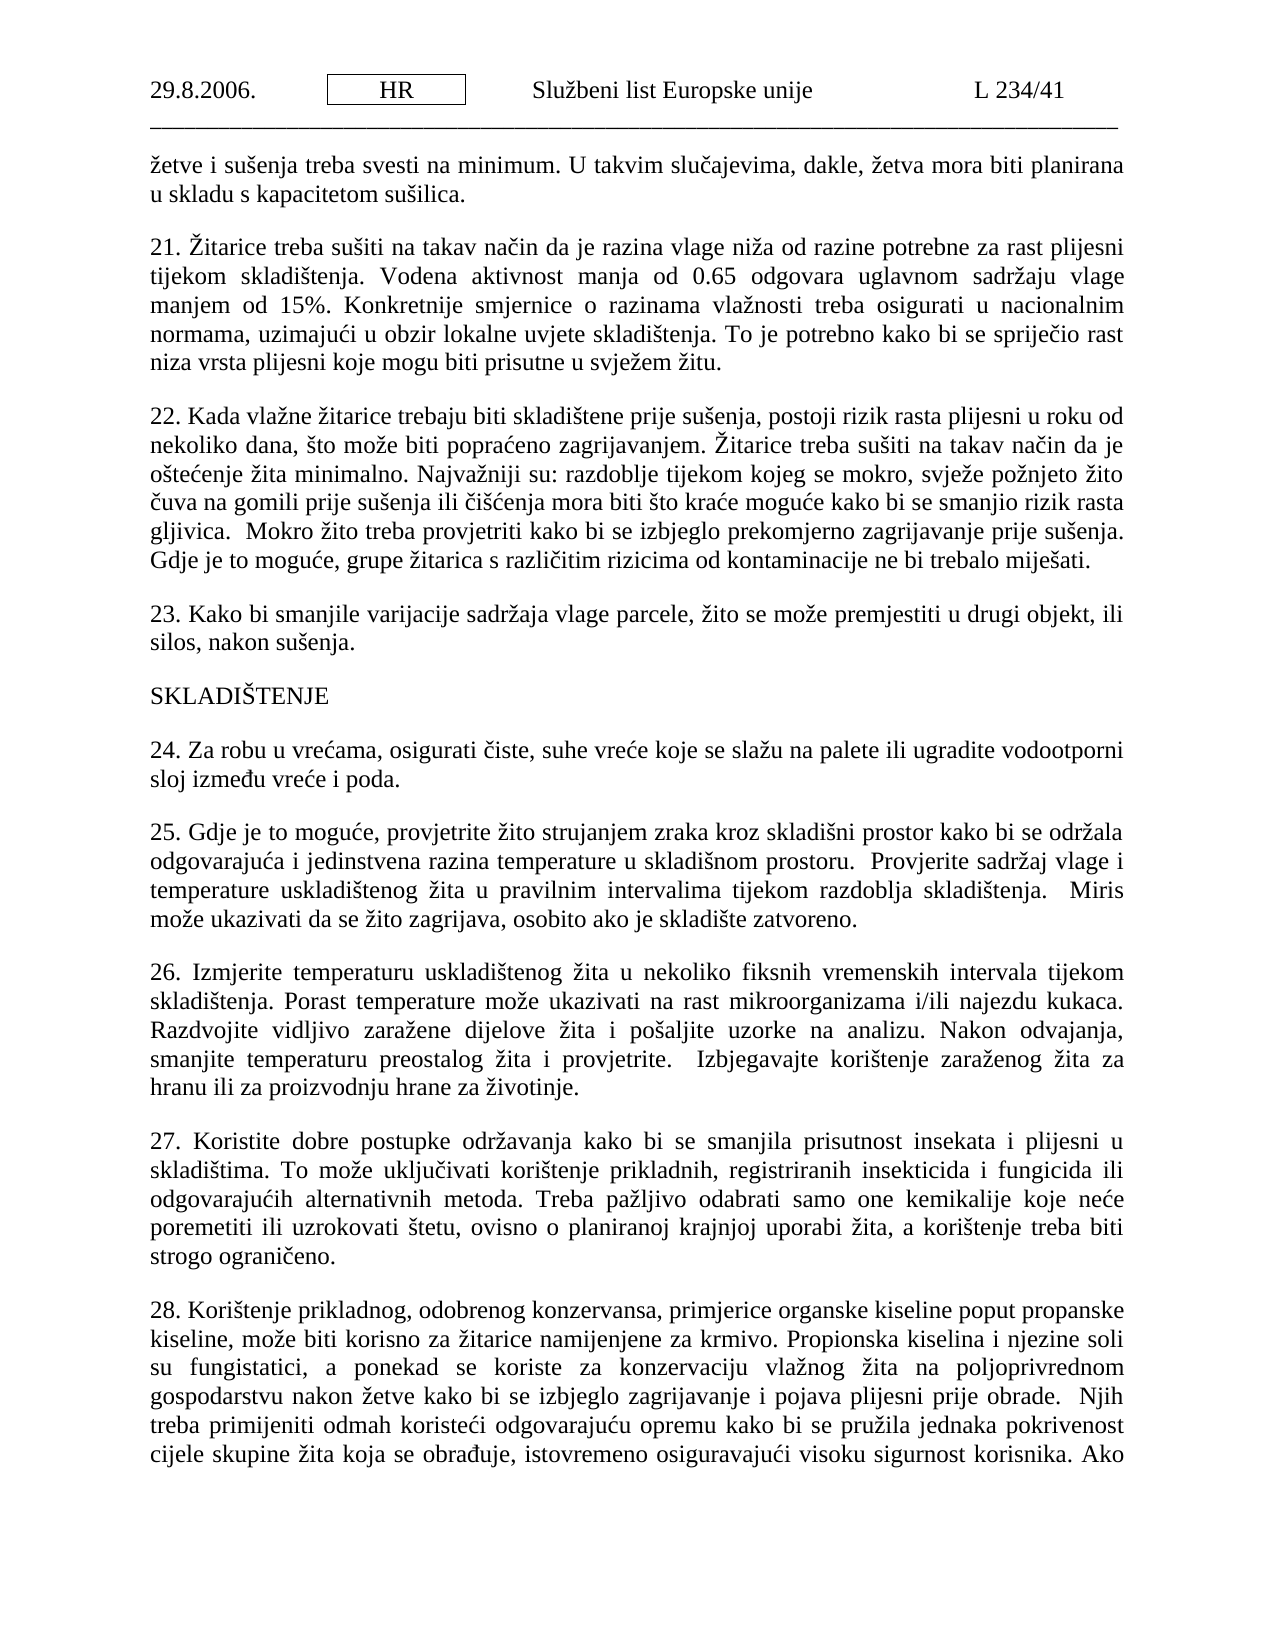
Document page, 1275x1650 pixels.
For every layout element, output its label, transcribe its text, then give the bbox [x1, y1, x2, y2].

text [150, 150, 1125, 207]
text 22. Kada vlažne žitarice trebaju biti skladištene prije sušenja, postoji rizik rasta plijesni u roku od nekoliko dana, što može biti popraćeno zagrijavanjem. Žitarice treba sušiti na takav način da je oštećenje žita minimalno. Najvažniji su: razdoblje tijekom kojeg se mokro, svježe požnjeto žito čuva na gomili prije sušenja ili čišćenja mora biti što kraće moguće kako bi se smanjio rizik rasta gljivica. Mokro žito treba provjetriti kako bi se izbjeglo prekomjerno zagrijavanje prije sušenja. Gdje je to moguće, grupe žitarica s različitim rizicima od kontaminacije ne bi trebalo miješati. [150, 401, 1125, 574]
text SKLADIŠTENJE [150, 681, 1125, 710]
text 23. Kako bi smanjile varijacije sadržaja vlage parcele, žito se može premjestiti u drugi objekt, ili silos, nakon sušenja. [150, 599, 1125, 656]
text 21. Žitarice treba sušiti na takav način da je razina vlage niža od razine potrebne za rast plijesni tijekom skladištenja. Vodena aktivnost manja od 0.65 odgovara uglavnom sadržaju vlage manjem od 15%. Konkretnije smjernice o razinama vlažnosti treba osigurati u nacionalnim normama, uzimajući u obzir lokalne uvjete skladištenja. To je potrebno kako bi se spriječio rast niza vrsta plijesni koje mogu biti prisutne u svježem žitu. [150, 232, 1125, 376]
text 25. Gdje je to moguće, provjetrite žito strujanjem zraka kroz skladišni prostor kako bi se održala odgovarajuća i jedinstvena razina temperature u skladišnom prostoru. Provjerite sadržaj vlage i temperature uskladištenog žita u pravilnim intervalima tijekom razdoblja skladištenja. Miris može ukazivati da se žito zagrijava, osobito ako je skladište zatvoreno. [150, 817, 1125, 932]
text 24. Za robu u vrećama, osigurati čiste, suhe vreće koje se slažu na palete ili ugradite vodootporni sloj između vreće i poda. [150, 735, 1125, 792]
text 26. Izmjerite temperaturu uskladištenog žita u nekoliko fiksnih vremenskih intervala tijekom skladištenja. Porast temperature može ukazivati na rast mikroorganizama i/ili najezdu kukaca. Razdvojite vidljivo zaražene dijelove žita i pošaljite uzorke na analizu. Nakon odvajanja, smanjite temperaturu preostalog žita i provjetrite. Izbjegavajte korištenje zaraženog žita za hranu ili za proizvodnju hrane za životinje. [150, 957, 1125, 1101]
text 27. Koristite dobre postupke održavanja kako bi se smanjila prisutnost insekata i plijesni u skladištima. To može uključivati korištenje prikladnih, registriranih insekticida i fungicida ili odgovarajućih alternativnih metoda. Treba pažljivo odabrati samo one kemikalije koje neće poremetiti ili uzrokovati štetu, ovisno o planiranoj krajnjoj uporabi žita, a korištenje treba biti strogo ograničeno. [150, 1126, 1125, 1270]
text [150, 1295, 1125, 1467]
